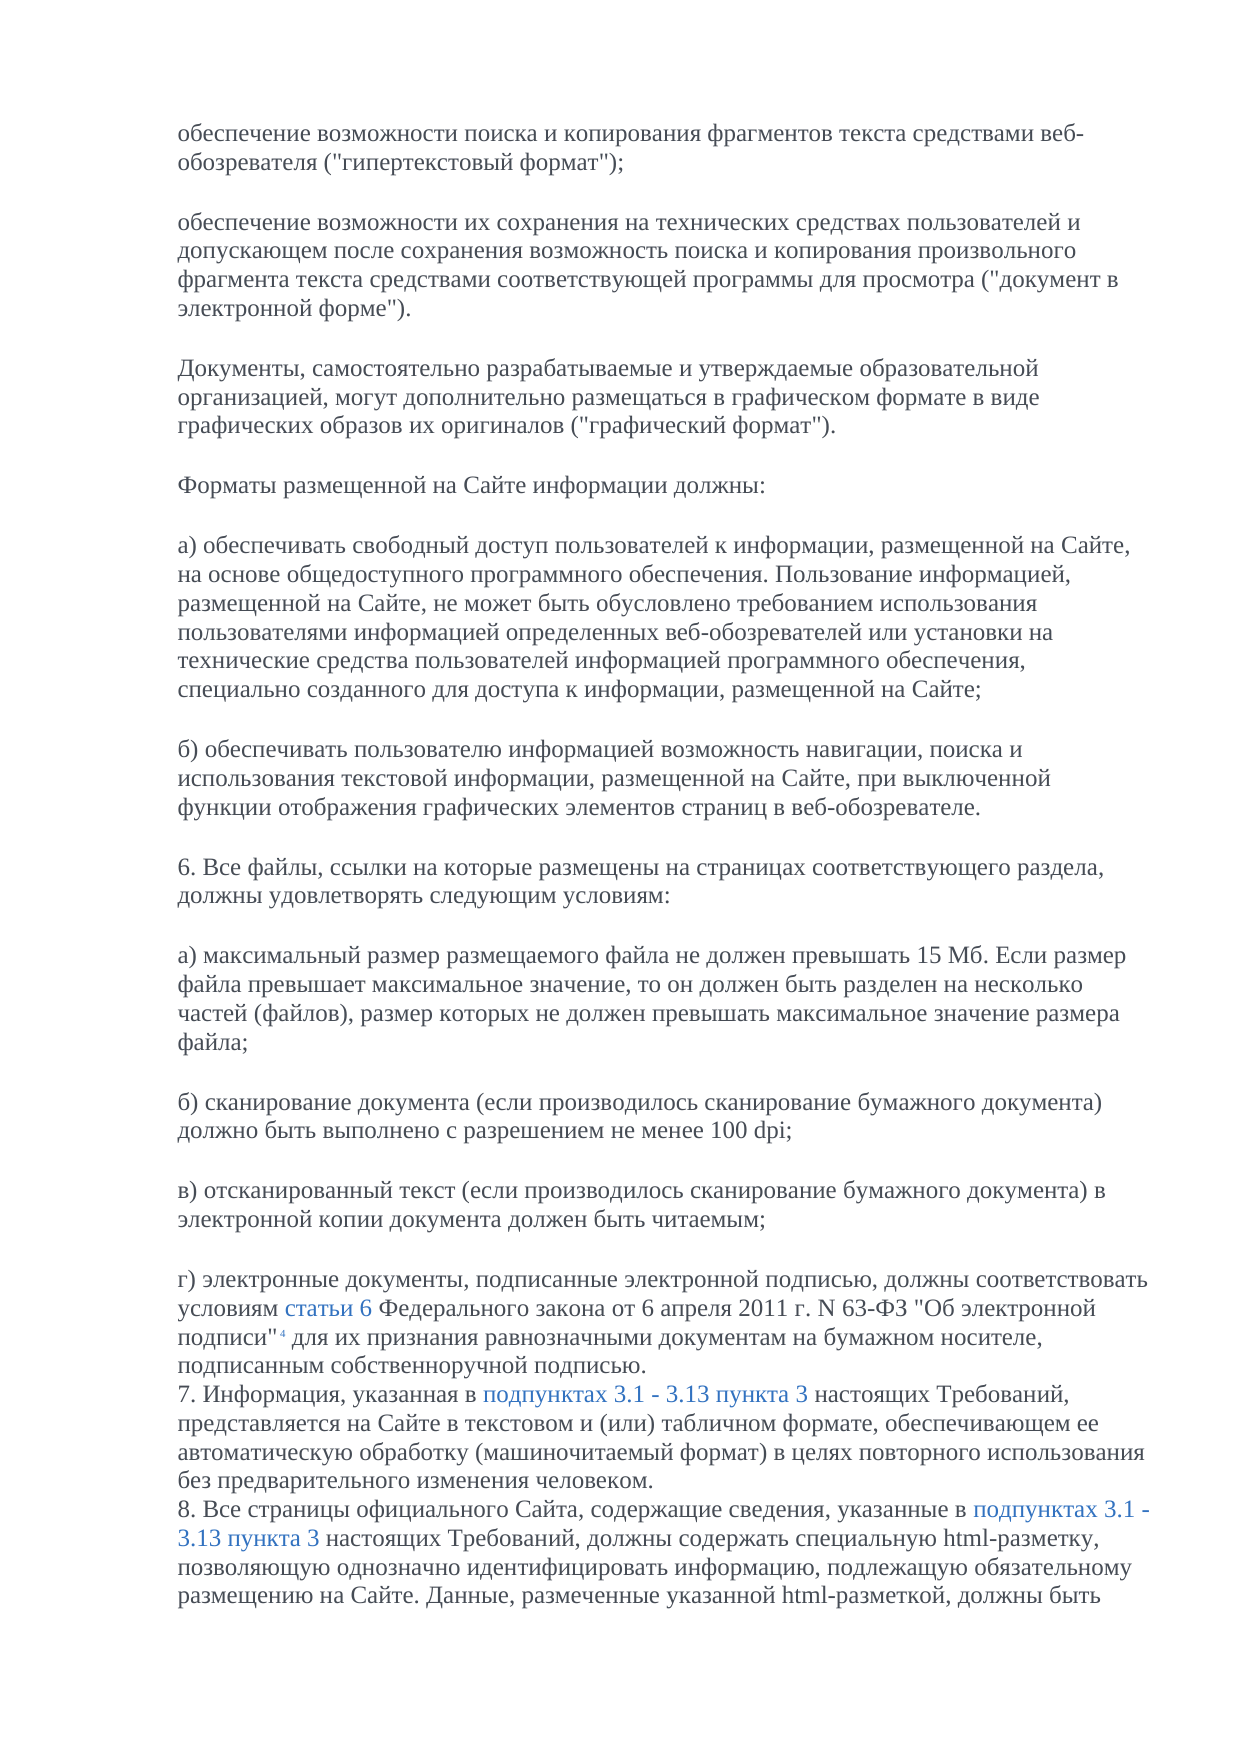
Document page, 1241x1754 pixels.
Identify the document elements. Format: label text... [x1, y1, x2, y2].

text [177, 1494, 1152, 1609]
text б) обеспечивать пользователю информацией возможность навигации, поиска и использования текстовой информации, размещенной на Сайте, при выключенной функции отображения графических элементов страниц в веб-обозревателе. [177, 734, 1152, 821]
text г) электронные документы, подписанные электронной подписью, должны соответствовать условиям статьи 6 Федерального закона от 6 апреля 2011 г. N 63-ФЗ "Об электронной подписи" 4 для их признания равнозначными документам на бумажном носителе, подписанным собственноручной подписью. [177, 1264, 1152, 1379]
text а) обеспечивать свободный доступ пользователей к информации, размещенной на Сайте, на основе общедоступного программного обеспечения. Пользование информацией, размещенной на Сайте, не может быть обусловлено требованием использования пользователями информацией определенных веб-обозревателей или установки на технические средства пользователей информацией программного обеспечения, специально созданного для доступа к информации, размещенной на Сайте; [177, 531, 1152, 703]
text обеспечение возможности поиска и копирования фрагментов текста средствами веб-обозревателя ("гипертекстовый формат"); [177, 118, 1152, 176]
text в) отсканированный текст (если производилось сканирование бумажного документа) в электронной копии документа должен быть читаемым; [177, 1176, 1152, 1233]
text 7. Информация, указанная в подпунктах 3.1 - 3.13 пункта 3 настоящих Требований, представляется на Сайте в текстовом и (или) табличном формате, обеспечивающем ее автоматическую обработку (машиночитаемый формат) в целях повторного использования без предварительного изменения человеком. [177, 1379, 1152, 1494]
text Форматы размещенной на Сайте информации должны: [177, 471, 1152, 499]
text обеспечение возможности их сохранения на технических средствах пользователей и допускающем после сохранения возможность поиска и копирования произвольного фрагмента текста средствами соответствующей программы для просмотра ("документ в электронной форме"). [177, 207, 1152, 322]
text б) сканирование документа (если производилось сканирование бумажного документа) должно быть выполнено с разрешением не менее 100 dpi; [177, 1087, 1152, 1144]
text 6. Все файлы, ссылки на которые размещены на страницах соответствующего раздела, должны удовлетворять следующим условиям: [177, 852, 1152, 909]
text а) максимальный размер размещаемого файла не должен превышать 15 Мб. Если размер файла превышает максимальное значение, то он должен быть разделен на несколько частей (файлов), размер которых не должен превышать максимальное значение размера файла; [177, 941, 1152, 1056]
text Документы, самостоятельно разрабатываемые и утверждаемые образовательной организацией, могут дополнительно размещаться в графическом формате в виде графических образов их оригиналов ("графический формат"). [177, 353, 1152, 439]
